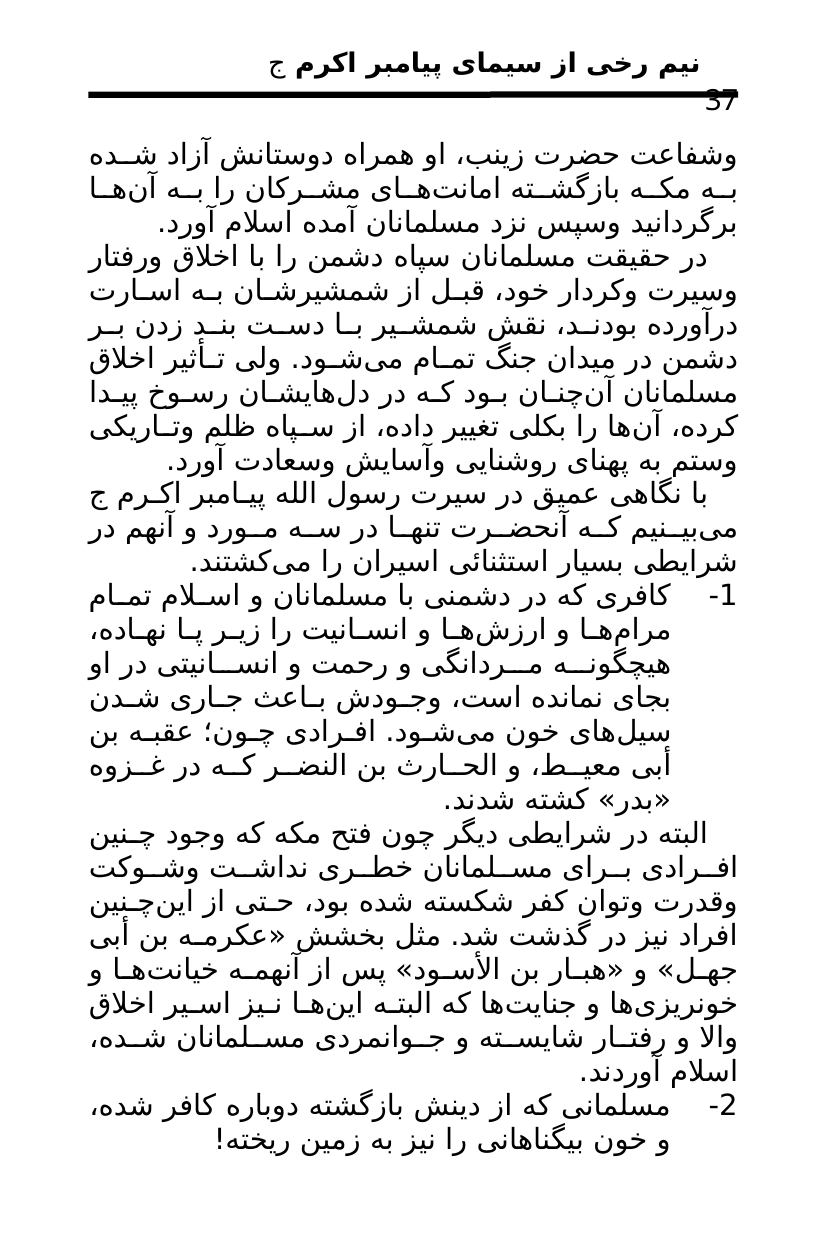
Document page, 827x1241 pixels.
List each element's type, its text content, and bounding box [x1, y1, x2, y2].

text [89, 137, 738, 239]
text با نگاهی عمیق در سیرت رسول الله پیامبر اکرم ج می‌بینیم که آنحضرت تنها در سه مورد و آنهم در شرایطی بسیار استثنائی اسیران را می‌کشتند. [89, 477, 738, 579]
text البته در شرایطی دیگر چون فتح مکه که وجود چنین افرادی برای مسلمانان خطری نداشت وشوکت وقدرت وتوان کفر شکسته شده بود، حتی از این‌چنین افراد نیز در گذشت شد. مثل بخشش «عکرمه بن أبی جهل» و «هبار بن الأسود» پس از آنهمه خیانت‌ها و خونریزی‌ها و جنایت‌ها ‌که البته این‌ها نیز اسیر اخلاق والا و رفتار شایسته و جوانمردی مسلمانان شده، اسلام آوردند. [89, 816, 738, 1088]
text در حقیقت مسلمانان سپاه دشمن را با اخلاق ورفتار وسیرت وکردار خود، قبل از شمشیرشان به اسارت درآورده بودند، نقش شمشیر با دست بند زدن بر دشمن در میدان جنگ تمام می‌شود. ولی تأثیر اخلاق مسلمانان آن‌چنان بود که در دل‌هایشان رسوخ پیدا کرده، آن‌ها را بکلی تغییر داده، از سپاه ظلم وتاریکی وستم به پهنای روشنایی وآسایش وسعادت آورد. [89, 239, 738, 477]
list کافری که در دشمنی با مسلمانان و اسلام تمام مرام‌ها و ارزش‌ها و انسانیت را زیر پا نهاده، هیچگونه مردانگی و رحمت و انسانیتی در او بجای نمانده است، ‌وجودش باعث جاری شدن سیل‌های خون می‌شود. افرادی چون؛ عقبه بن أبی معیط، و الحارث بن النضر که در غزوه «بدر» کشته شدند. [89, 579, 708, 816]
list مسلمانی که از دینش بازگشته دوباره کافر شده، و خون بیگناهانی را نیز به زمین ریخته!‌ [89, 1088, 708, 1156]
